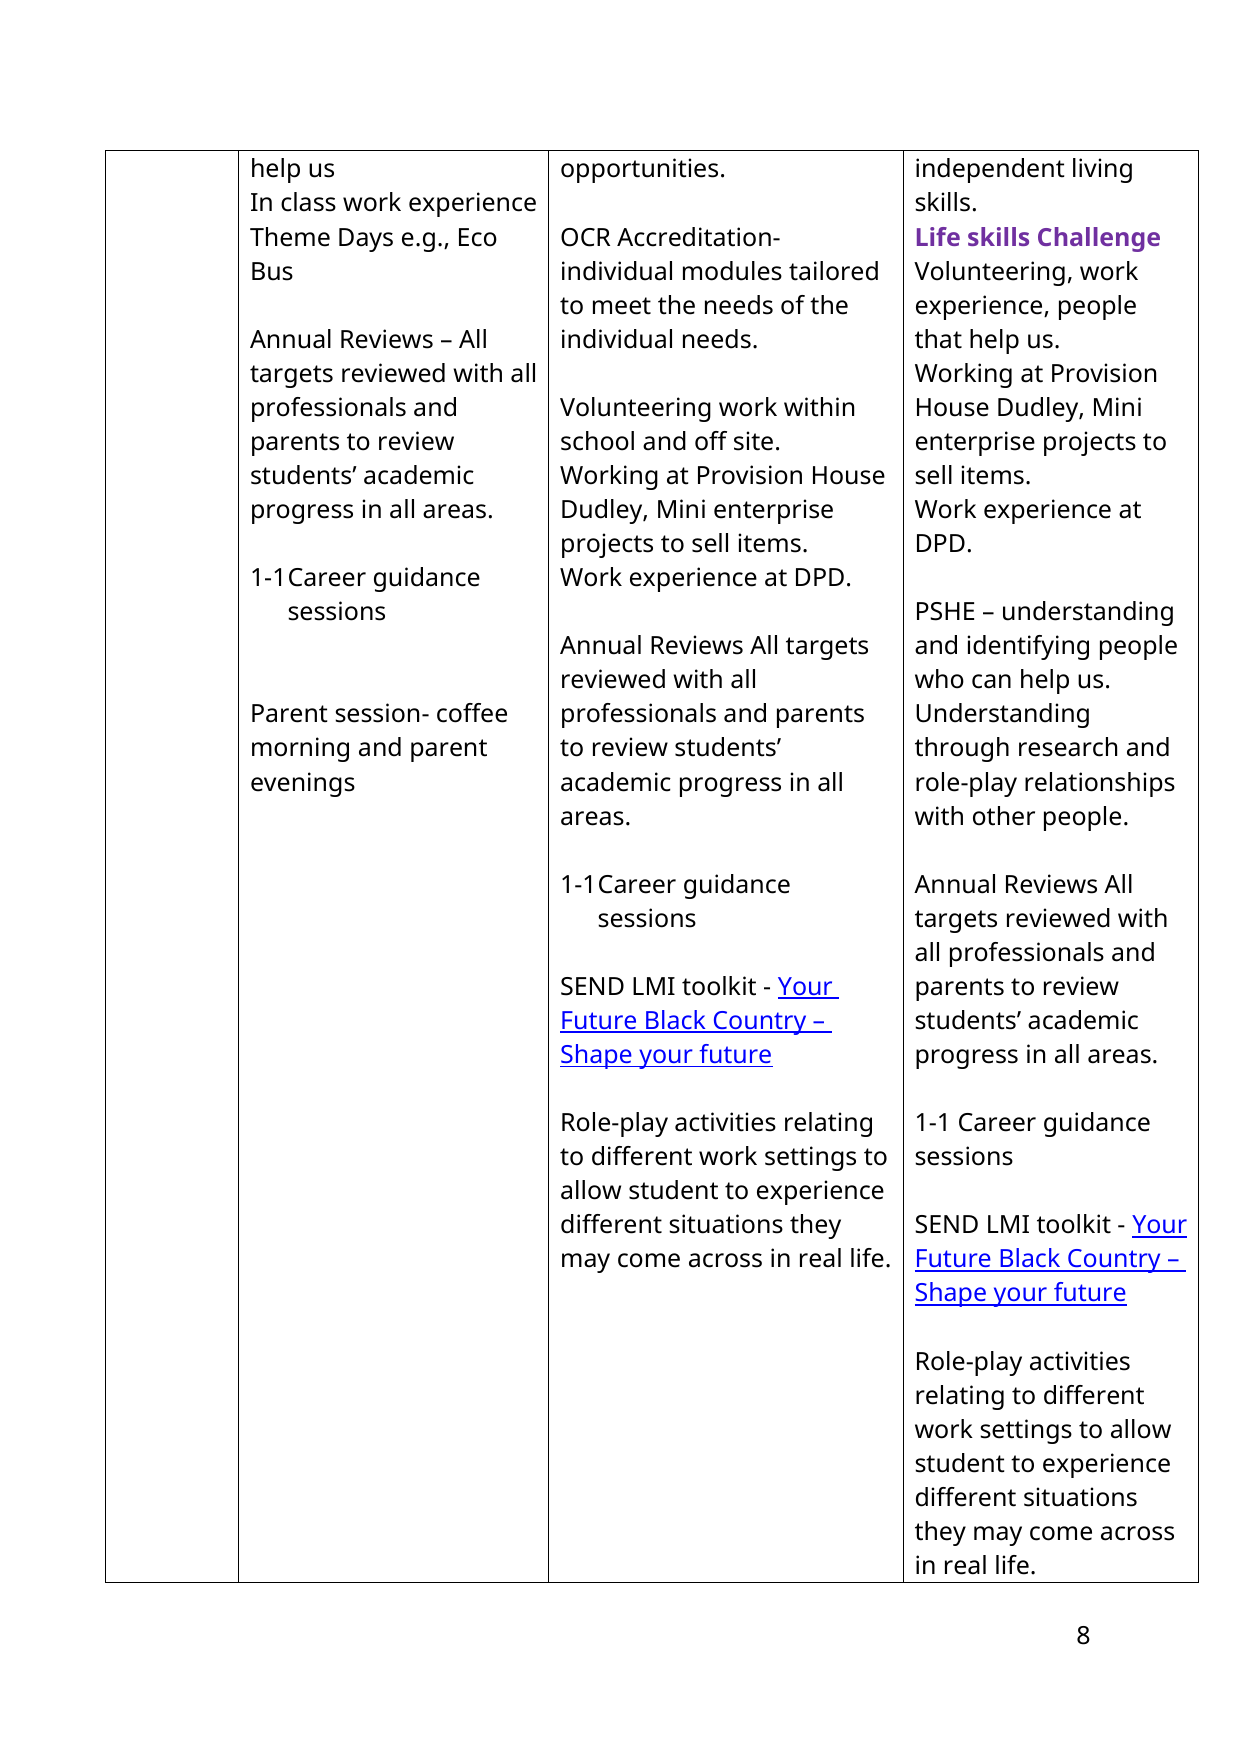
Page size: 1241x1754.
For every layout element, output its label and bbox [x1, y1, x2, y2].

table_cell [904, 151, 1198, 1582]
table_cell [239, 151, 548, 1582]
table_cell [106, 151, 238, 1582]
table_cell [549, 151, 903, 1582]
